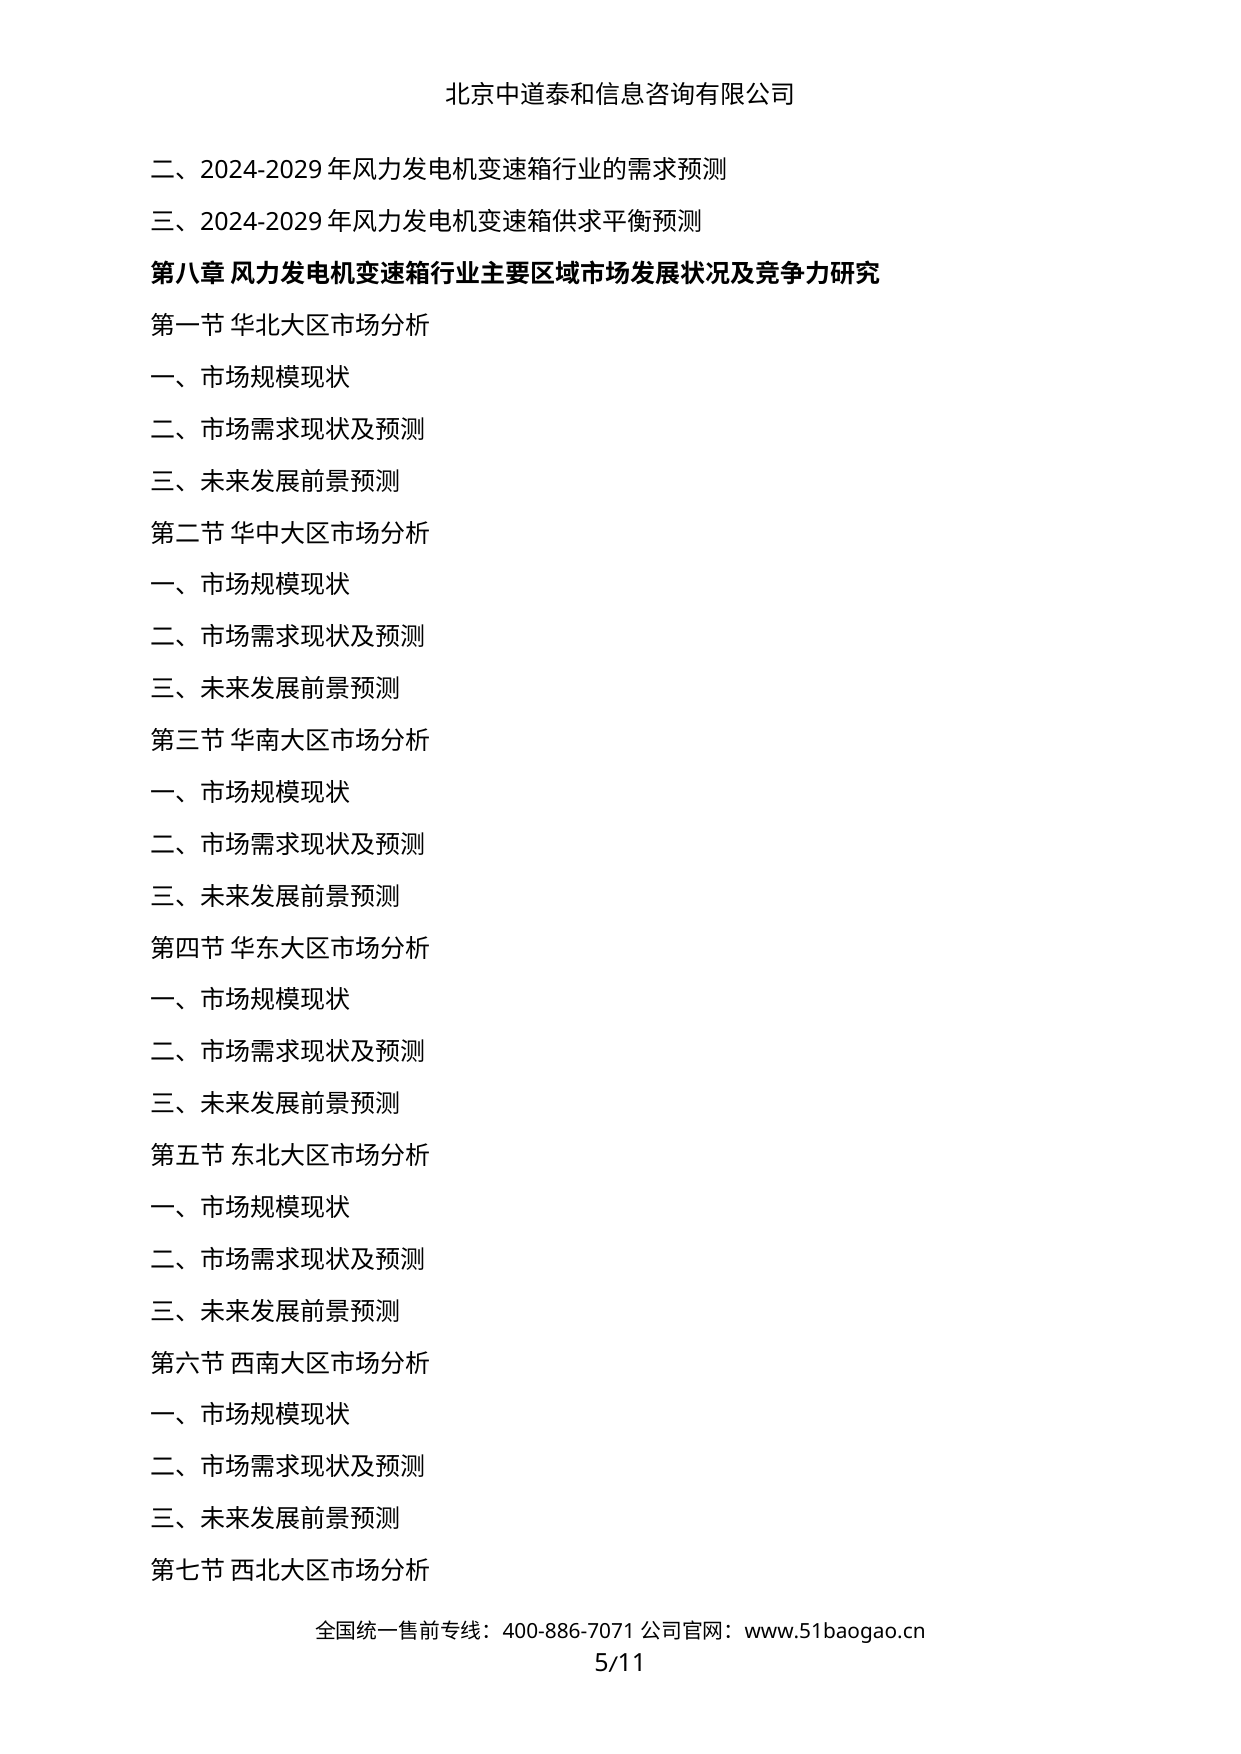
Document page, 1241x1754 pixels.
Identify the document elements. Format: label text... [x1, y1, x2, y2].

text 第五节 东北大区市场分析 [150, 1136, 1090, 1172]
text 三、2024-2029年风力发电机变速箱供求平衡预测 [150, 202, 1090, 238]
text 二、市场需求现状及预测 [150, 617, 1090, 653]
text 一、市场规模现状 [150, 980, 1090, 1016]
text 第七节 西北大区市场分析 [150, 1551, 1090, 1587]
text 一、市场规模现状 [150, 1395, 1090, 1431]
text 三、未来发展前景预测 [150, 1084, 1090, 1120]
text 二、市场需求现状及预测 [150, 1239, 1090, 1276]
text 第一节 华北大区市场分析 [150, 306, 1090, 342]
text 三、未来发展前景预测 [150, 1499, 1090, 1535]
text 二、市场需求现状及预测 [150, 1032, 1090, 1068]
text 第四节 华东大区市场分析 [150, 928, 1090, 964]
text 三、未来发展前景预测 [150, 669, 1090, 705]
text 一、市场规模现状 [150, 565, 1090, 601]
text 第八章 风力发电机变速箱行业主要区域市场发展状况及竞争力研究 [150, 254, 1090, 290]
text 第三节 华南大区市场分析 [150, 721, 1090, 757]
text 二、市场需求现状及预测 [150, 409, 1090, 446]
text 三、未来发展前景预测 [150, 461, 1090, 497]
text 二、2024-2029年风力发电机变速箱行业的需求预测 [150, 150, 1090, 186]
text 二、市场需求现状及预测 [150, 824, 1090, 861]
text 一、市场规模现状 [150, 357, 1090, 394]
text 一、市场规模现状 [150, 1187, 1090, 1224]
text 三、未来发展前景预测 [150, 1291, 1090, 1327]
text 二、市场需求现状及预测 [150, 1447, 1090, 1483]
text 一、市场规模现状 [150, 772, 1090, 809]
text 第二节 华中大区市场分析 [150, 513, 1090, 549]
text 三、未来发展前景预测 [150, 876, 1090, 912]
text 第六节 西南大区市场分析 [150, 1343, 1090, 1379]
